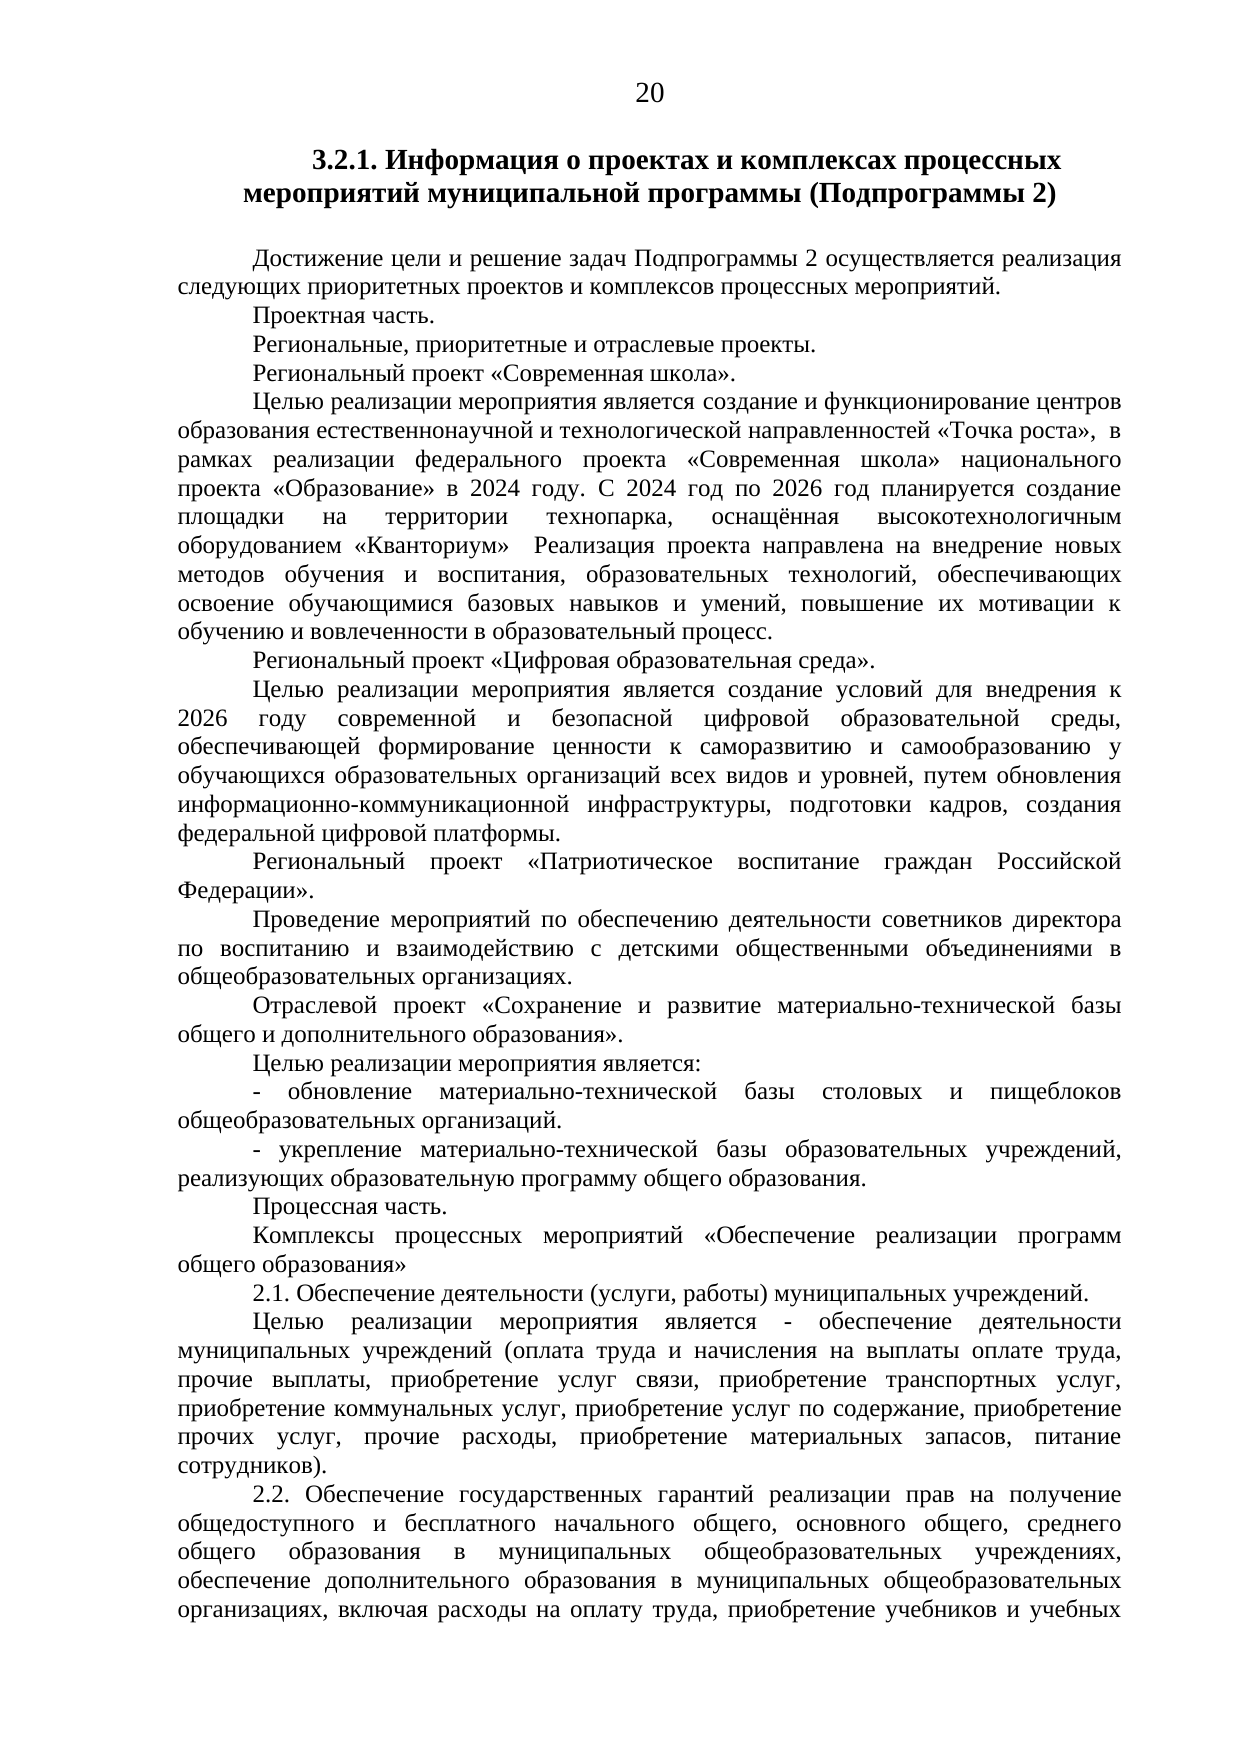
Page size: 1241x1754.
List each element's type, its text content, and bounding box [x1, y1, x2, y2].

text Проектная часть. [177, 300, 1122, 329]
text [177, 1479, 1122, 1623]
text Региональный проект «Современная школа». [177, 358, 1122, 386]
text Отраслевой проект «Сохранение и развитие материально-технической базы общего и дополнительного образования». [177, 990, 1122, 1048]
text - укрепление материально-технической базы образовательных учреждений, реализующих образовательную программу общего образования. [177, 1134, 1122, 1191]
text Целью реализации мероприятия является - обеспечение деятельности муниципальных учреждений (оплата труда и начисления на выплаты оплате труда, прочие выплаты, приобретение услуг связи, приобретение транспортных услуг, приобретение коммунальных услуг, приобретение услуг по содержание, приобретение прочих услуг, прочие расходы, приобретение материальных запасов, питание сотрудников). [177, 1306, 1122, 1479]
text 2.1. Обеспечение деятельности (услуги, работы) муниципальных учреждений. [177, 1278, 1122, 1306]
text Региональный проект «Патриотическое воспитание граждан Российской Федерации». [177, 846, 1122, 904]
text Целью реализации мероприятия является: [177, 1048, 1122, 1076]
text Достижение цели и решение задач Подпрограммы 2 осуществляется реализация следующих приоритетных проектов и комплексов процессных мероприятий. [177, 243, 1122, 300]
text - обновление материально-технической базы столовых и пищеблоков общеобразовательных организаций. [177, 1076, 1122, 1134]
text Региональные, приоритетные и отраслевые проекты. [177, 329, 1122, 358]
text Целью реализации мероприятия является создание условий для внедрения к 2026 году современной и безопасной цифровой образовательной среды, обеспечивающей формирование ценности к саморазвитию и самообразованию у обучающихся образовательных организаций всех видов и уровней, путем обновления информационно-коммуникационной инфраструктуры, подготовки кадров, создания федеральной цифровой платформы. [177, 674, 1122, 846]
text Региональный проект «Цифровая образовательная среда». [177, 645, 1122, 674]
text Процессная часть. [177, 1191, 1122, 1220]
text Комплексы процессных мероприятий «Обеспечение реализации программ общего образования» [177, 1220, 1122, 1278]
text Проведение мероприятий по обеспечению деятельности советников директора по воспитанию и взаимодействию с детскими общественными объединениями в общеобразовательных организациях. [177, 904, 1122, 990]
text 3.2.1. Информация о проектах и комплексах процессных мероприятий муниципальной программы (Подпрограммы 2) [177, 142, 1122, 209]
text Целью реализации мероприятия является создание и функционирование центров образования естественнонаучной и технологической направленностей «Точка роста», в рамках реализации федерального проекта «Современная школа» национального проекта «Образование» в 2024 году. С 2024 год по 2026 год планируется создание площадки на территории технопарка, оснащённая высокотехнологичным оборудованием «Кванториум» Реализация проекта направлена на внедрение новых методов обучения и воспитания, образовательных технологий, обеспечивающих освоение обучающимися базовых навыков и умений, повышение их мотивации к обучению и вовлеченности в образовательный процесс. [177, 386, 1122, 645]
